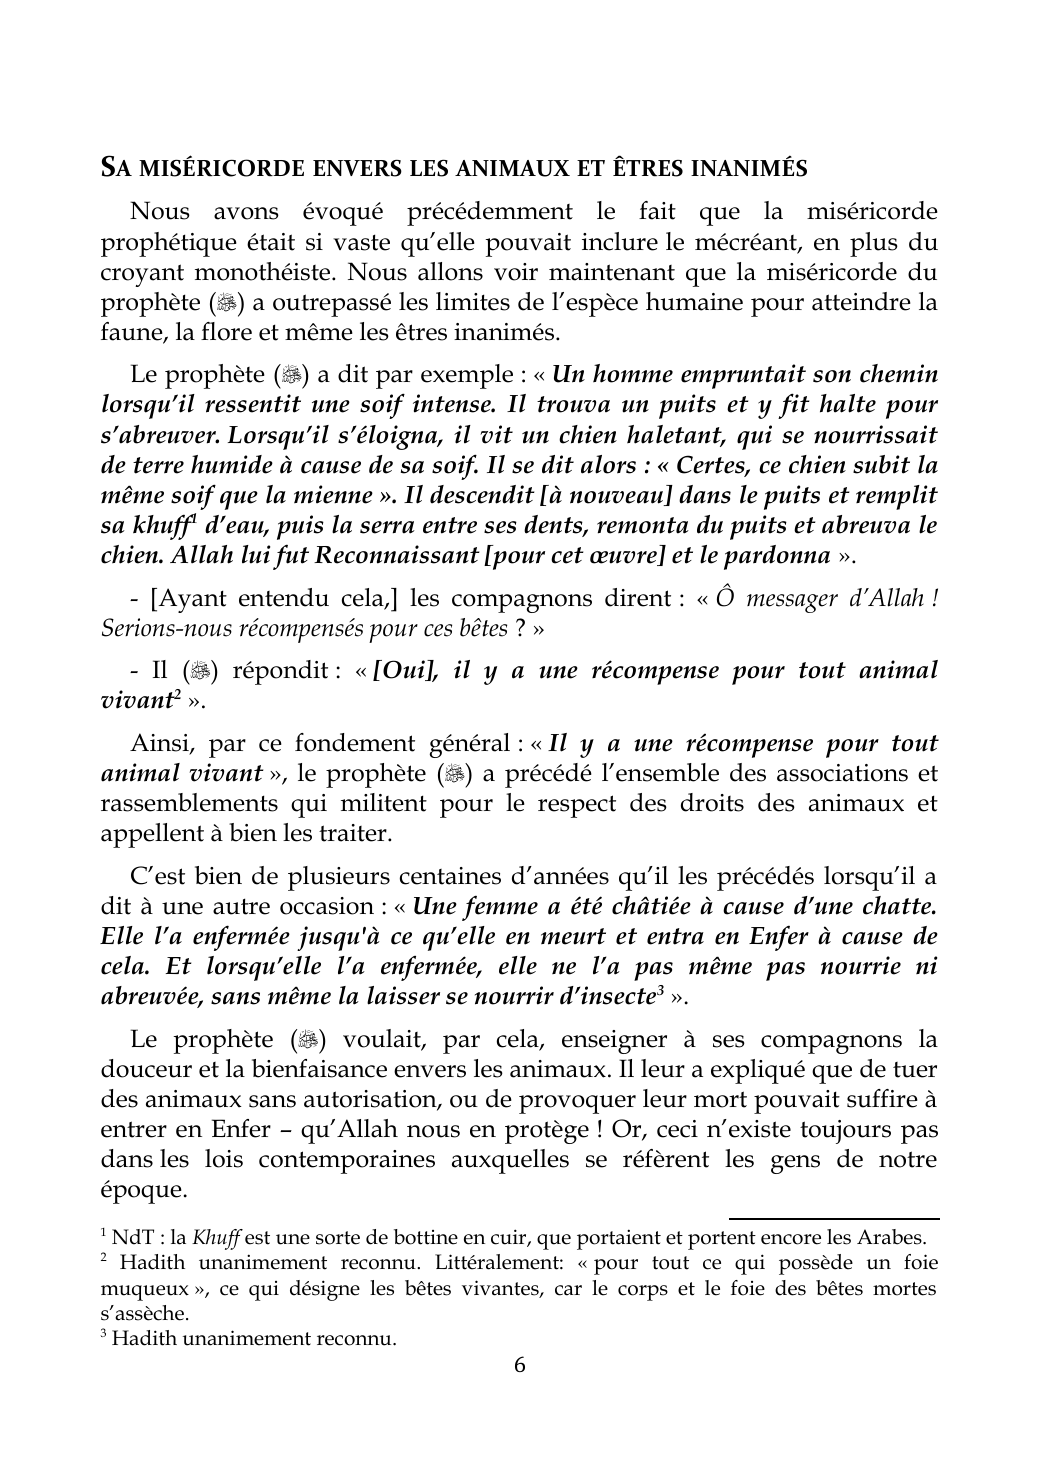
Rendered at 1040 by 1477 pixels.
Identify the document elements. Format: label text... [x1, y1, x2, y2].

text Ainsi, par ce fondement général : « Il y a une récompense pour tout animal vivant », le prophète () a précédé l’ensemble des associations et rassemblements qui militent pour le respect des droits des animaux et appellent à bien les traiter. [100, 728, 939, 849]
subtitle Sa miséricorde envers les animaux et êtres inanimés [100, 148, 939, 184]
text C’est bien de plusieurs centaines d’années qu’il les précédés lorsqu’il a dit à une autre occasion : « Une femme a été châtiée à cause d’une chatte. Elle l’a enfermée jusqu'à ce qu’elle en meurt et entra en Enfer à cause de cela. Et lorsqu’elle l’a enfermée, elle ne l’a pas même pas nourrie ni abreuvée, sans même la laisser se nourrir d’insecte ». [100, 861, 939, 1012]
text Le prophète () a dit par exemple : « Un homme empruntait son chemin lorsqu’il ressentit une soif intense. Il trouva un puits et y fit halte pour s’abreuver. Lorsqu’il s’éloigna, il vit un chien haletant, qui se nourrissait de terre humide à cause de sa soif. Il se dit alors : « Certes, ce chien subit la même soif que la mienne ». Il descendit [à nouveau] dans le puits et remplit sa khuff d’eau, puis la serra entre ses dents, remonta du puits et abreuva le chien. Allah lui fut Reconnaissant [pour cet œuvre] et le pardonna ». [100, 360, 939, 570]
text Le prophète () voulait, par cela, enseigner à ses compagnons la douceur et la bienfaisance envers les animaux. Il leur a expliqué que de tuer des animaux sans autorisation, ou de provoquer leur mort pouvait suffire à entrer en Enfer – qu’Allah nous en protège ! Or, ceci n’existe toujours pas dans les lois contemporaines auxquelles se réfèrent les gens de notre époque. [100, 1024, 939, 1205]
text - [Ayant entendu cela,] les compagnons dirent : « Ô messager d’Allah ! Serions-nous récompensés pour ces bêtes ? » [100, 583, 939, 643]
text Nous avons évoqué précédemment le fait que la miséricorde prophétique était si vaste qu’elle pouvait inclure le mécréant, en plus du croyant monothéiste. Nous allons voir maintenant que la miséricorde du prophète () a outrepassé les limites de l’espèce humaine pour atteindre la faune, la flore et même les êtres inanimés. [100, 197, 939, 347]
text - Il () répondit : « [Oui], il y a une récompense pour tout animal vivant ». [100, 656, 939, 716]
